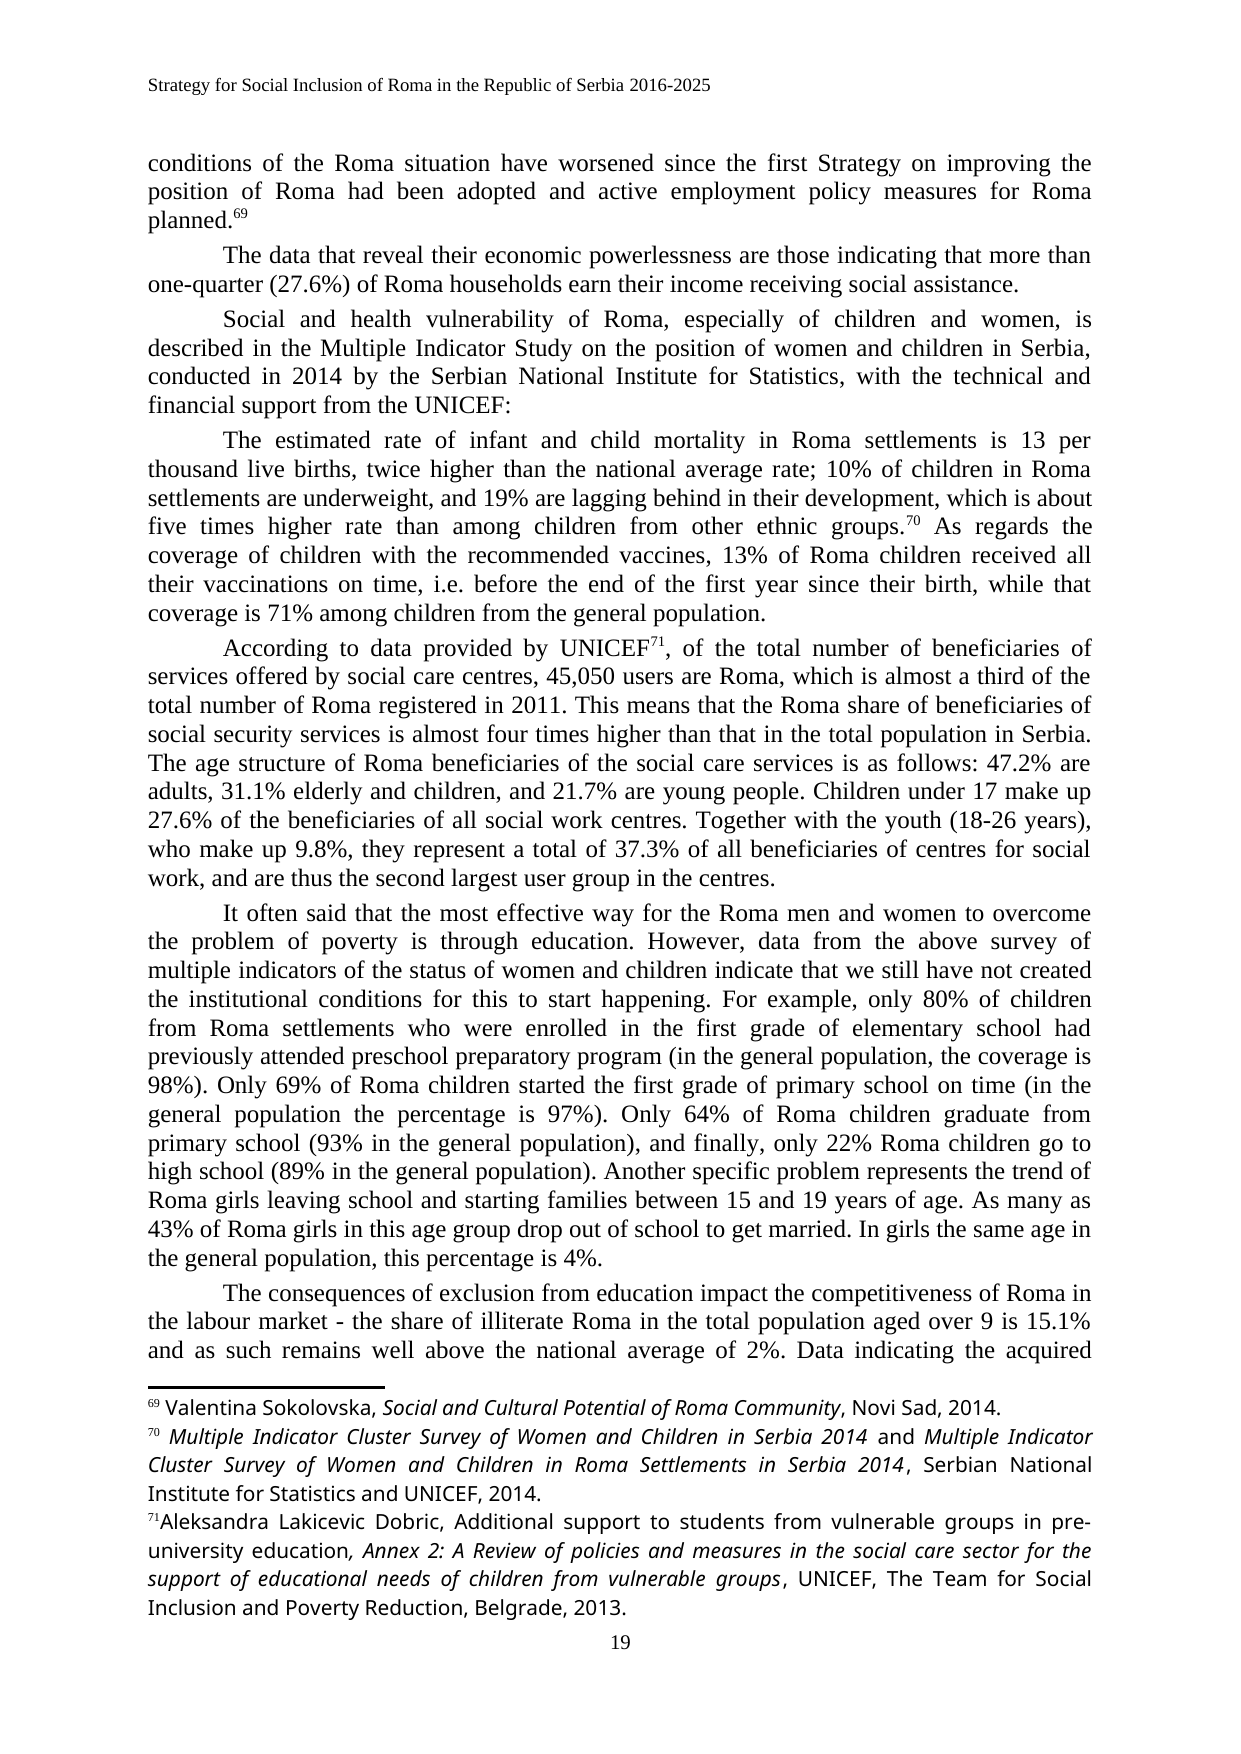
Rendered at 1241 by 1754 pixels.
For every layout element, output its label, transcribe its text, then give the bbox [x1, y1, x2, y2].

text The data that reveal their economic powerlessness are those indicating that more than one-quarter (27.6%) of Roma households earn their income receiving social assistance. [148, 240, 1093, 298]
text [148, 1278, 1093, 1364]
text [148, 148, 1093, 234]
text According to data provided by UNICEF, of the total number of beneficiaries of services offered by social care centres, 45,050 users are Roma, which is almost a third of the total number of Roma registered in 2011. This means that the Roma share of beneficiaries of social security services is almost four times higher than that in the total population in Serbia. The age structure of Roma beneficiaries of the social care services is as follows: 47.2% are adults, 31.1% elderly and children, and 21.7% are young people. Children under 17 make up 27.6% of the beneficiaries of all social work centres. Together with the youth (18-26 years), who make up 9.8%, they represent a total of 37.3% of all beneficiaries of centres for social work, and are thus the second largest user group in the centres. [148, 633, 1093, 891]
text Social and health vulnerability of Roma, especially of children and women, is described in the Multiple Indicator Study on the position of women and children in Serbia, conducted in 2014 by the Serbian National Institute for Statistics, with the technical and financial support from the UNICEF: [148, 304, 1093, 419]
text The estimated rate of infant and child mortality in Roma settlements is 13 per thousand live births, twice higher than the national average rate; 10% of children in Roma settlements are underweight, and 19% are lagging behind in their development, which is about five times higher rate than among children from other ethnic groups. As regards the coverage of children with the recommended vaccines, 13% of Roma children received all their vaccinations on time, i.e. before the end of the first year since their birth, while that coverage is 71% among children from the general population. [148, 425, 1093, 626]
text It often said that the most effective way for the Roma men and women to overcome the problem of poverty is through education. However, data from the above survey of multiple indicators of the status of women and children indicate that we still have not created the institutional conditions for this to start happening. For example, only 80% of children from Roma settlements who were enrolled in the first grade of elementary school had previously attended preschool preparatory program (in the general population, the coverage is 98%). Only 69% of Roma children started the first grade of primary school on time (in the general population the percentage is 97%). Only 64% of Roma children graduate from primary school (93% in the general population), and finally, only 22% Roma children go to high school (89% in the general population). Another specific problem represents the trend of Roma girls leaving school and starting families between 15 and 19 years of age. As many as 43% of Roma girls in this age group drop out of school to get married. In girls the same age in the general population, this percentage is 4%. [148, 898, 1093, 1271]
